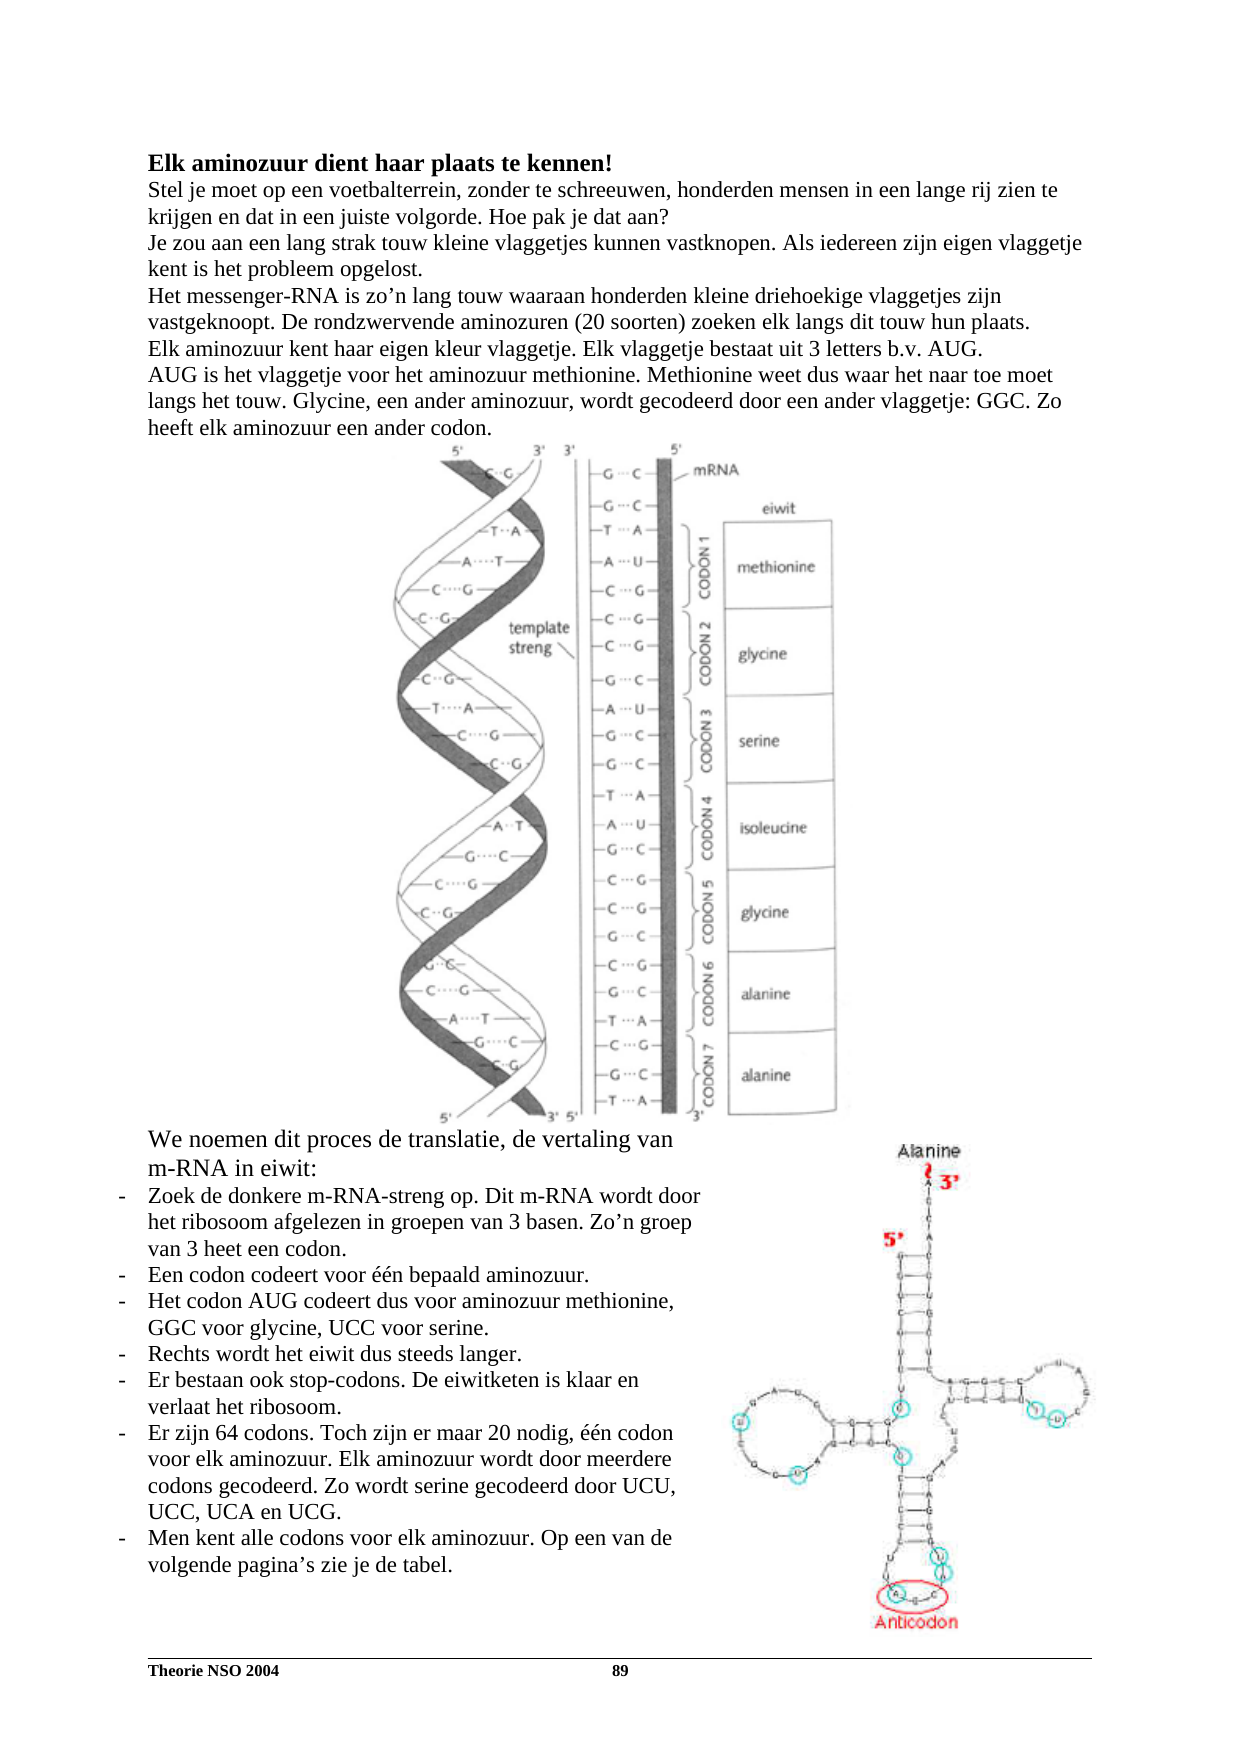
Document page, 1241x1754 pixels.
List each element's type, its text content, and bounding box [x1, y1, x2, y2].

list Er bestaan ook stop-codons. De eiwitketen is klaar en verlaat het ribosoom. [118, 1311, 721, 1364]
text We noemen dit proces de translatie, de vertaling van m-RNA in eiwit: [148, 1124, 1092, 1153]
picture [721, 1207, 1107, 1635]
text Elk aminozuur kent haar eigen kleur vlaggetje. Elk vlaggetje bestaat uit 3 letters b.v. AUG. [148, 334, 1092, 361]
list Er zijn 64 codons. Toch zijn er maar 20 nodig, één codon voor elk aminozuur. Elk aminozuur wordt door meerdere codons gecodeerd. Zo wordt serine gecodeerd door UCU, UCC, UCA en UCG. [118, 1364, 721, 1469]
text AUG is het vlaggetje voor het aminozuur methionine. Methionine weet dus waar het naar toe moet langs het touw. Glycine, een ander aminozuur, wordt gecodeerd door een ander vlaggetje: GGC. Zo heeft elk aminozuur een ander codon. [148, 361, 1092, 440]
text Je zou aan een lang strak touw kleine vlaggetjes kunnen vastknopen. Als iedereen zijn eigen vlaggetje kent is het probleem opgelost. [148, 229, 1092, 282]
picture [387, 440, 853, 1125]
text Het messenger-RNA is zo’n lang touw waaraan honderden kleine driehoekige vlaggetjes zijn vastgeknoopt. De rondzwervende aminozuren (20 soorten) zoeken elk langs dit touw hun plaats. [148, 282, 1092, 334]
text Stel je moet op een voetbalterrein, zonder te schreeuwen, honderden mensen in een lange rij zien te krijgen en dat in een juiste volgorde. Hoe pak je dat aan? [148, 176, 1092, 229]
list Zoek de donkere m-RNA-streng op. Dit m-RNA wordt door het ribosoom afgelezen in groepen van 3 basen. Zo’n groep van 3 heet een codon. [118, 1153, 1092, 1206]
list Men kent alle codons voor elk aminozuur. Op een van de volgende pagina’s zie je de tabel. [118, 1469, 721, 1522]
list Rechts wordt het eiwit dus steeds langer. [118, 1285, 721, 1311]
list Een codon codeert voor één bepaald aminozuur. [118, 1206, 1092, 1232]
text Elk aminozuur dient haar plaats te kennen! [148, 148, 1092, 176]
list Het codon AUG codeert dus voor aminozuur methionine, GGC voor glycine, UCC voor serine. [118, 1232, 721, 1285]
